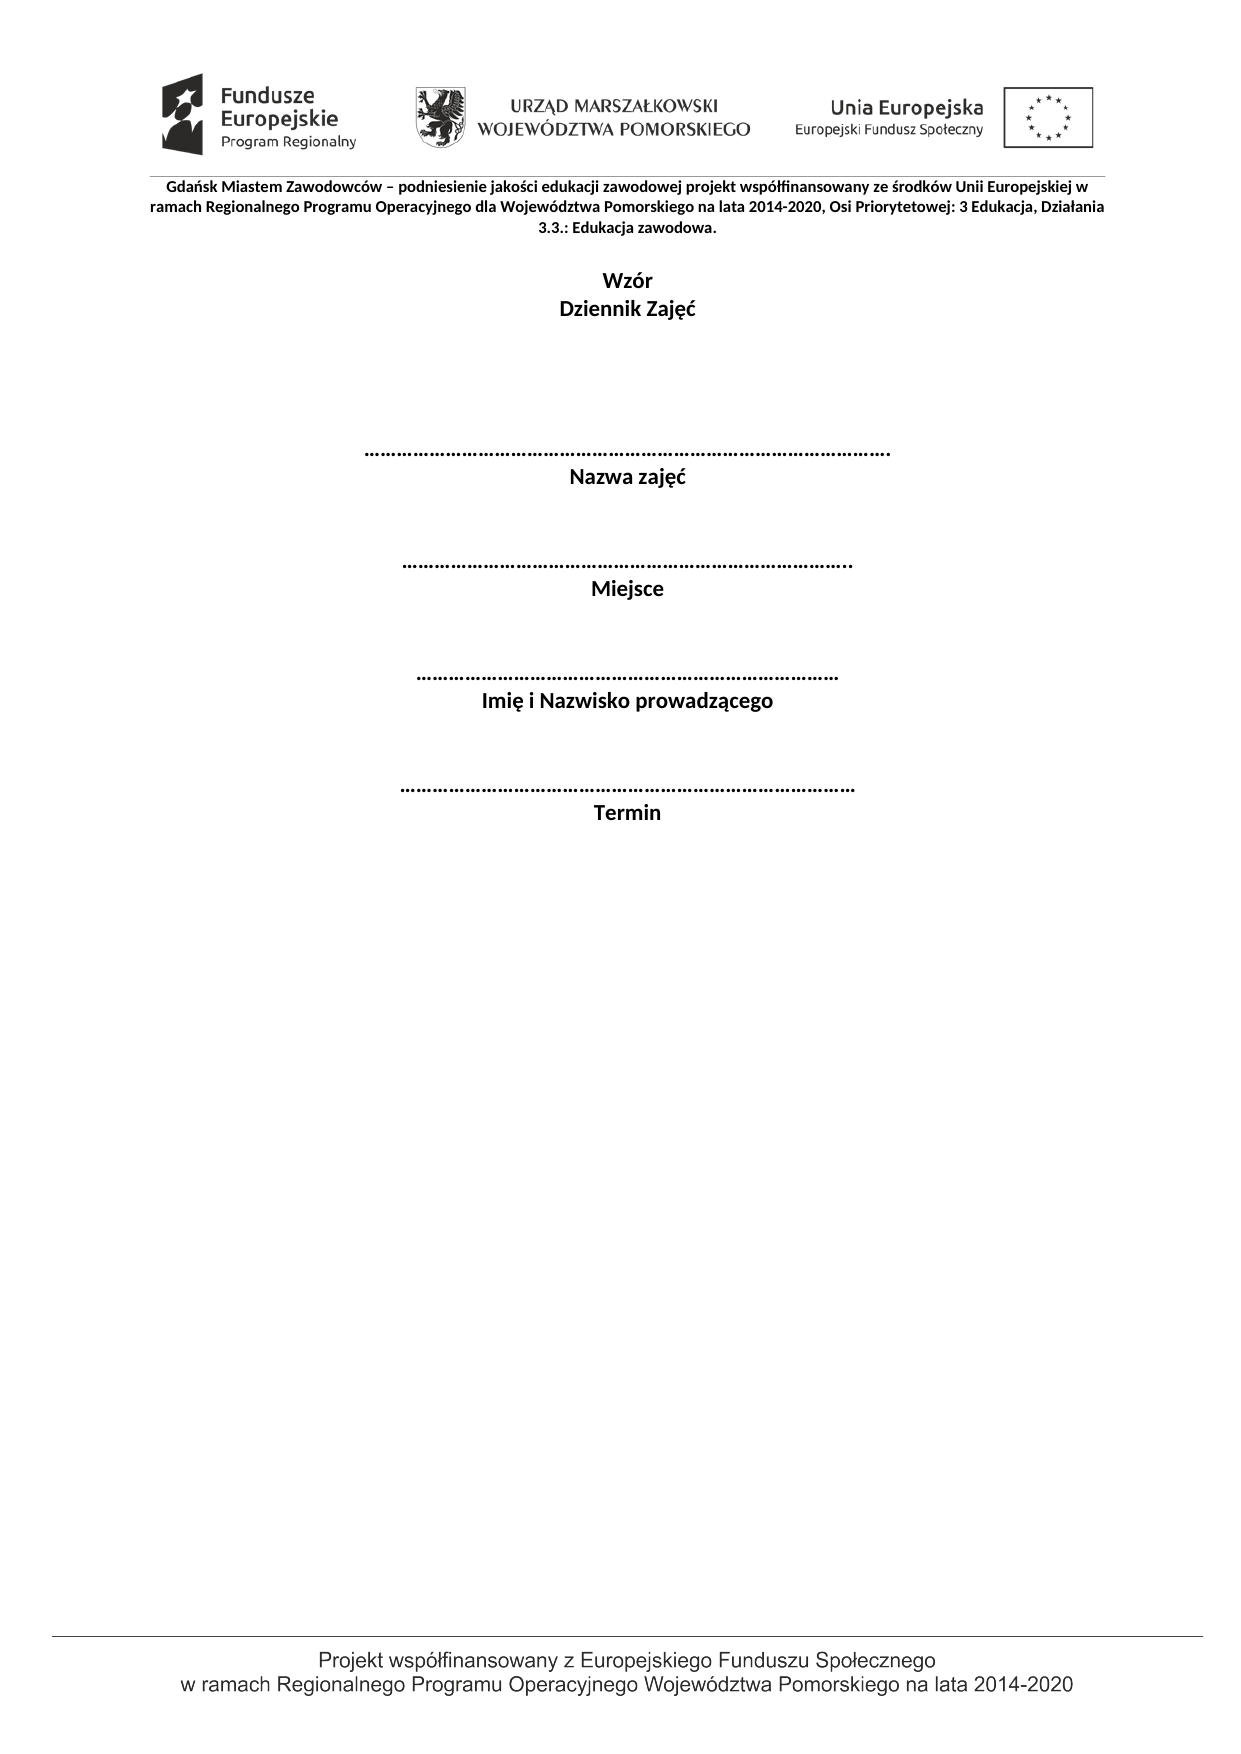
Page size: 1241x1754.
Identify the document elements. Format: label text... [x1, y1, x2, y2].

text Wzór [148, 266, 1107, 294]
text Termin [148, 798, 1107, 826]
text …………………………………………………………………… [148, 658, 1107, 686]
text ……………………………………………………………………….. [148, 546, 1107, 574]
picture [149, 73, 1106, 177]
text Miejsce [148, 574, 1107, 602]
text Nazwa zajęć [148, 462, 1107, 490]
text Imię i Nazwisko prowadzącego [148, 686, 1107, 714]
picture [51, 1636, 1204, 1696]
text ……………………………………………………………………………………. [148, 434, 1107, 462]
text ………………………………………………………………………… [148, 770, 1107, 798]
text Dziennik Zajęć [148, 294, 1107, 322]
